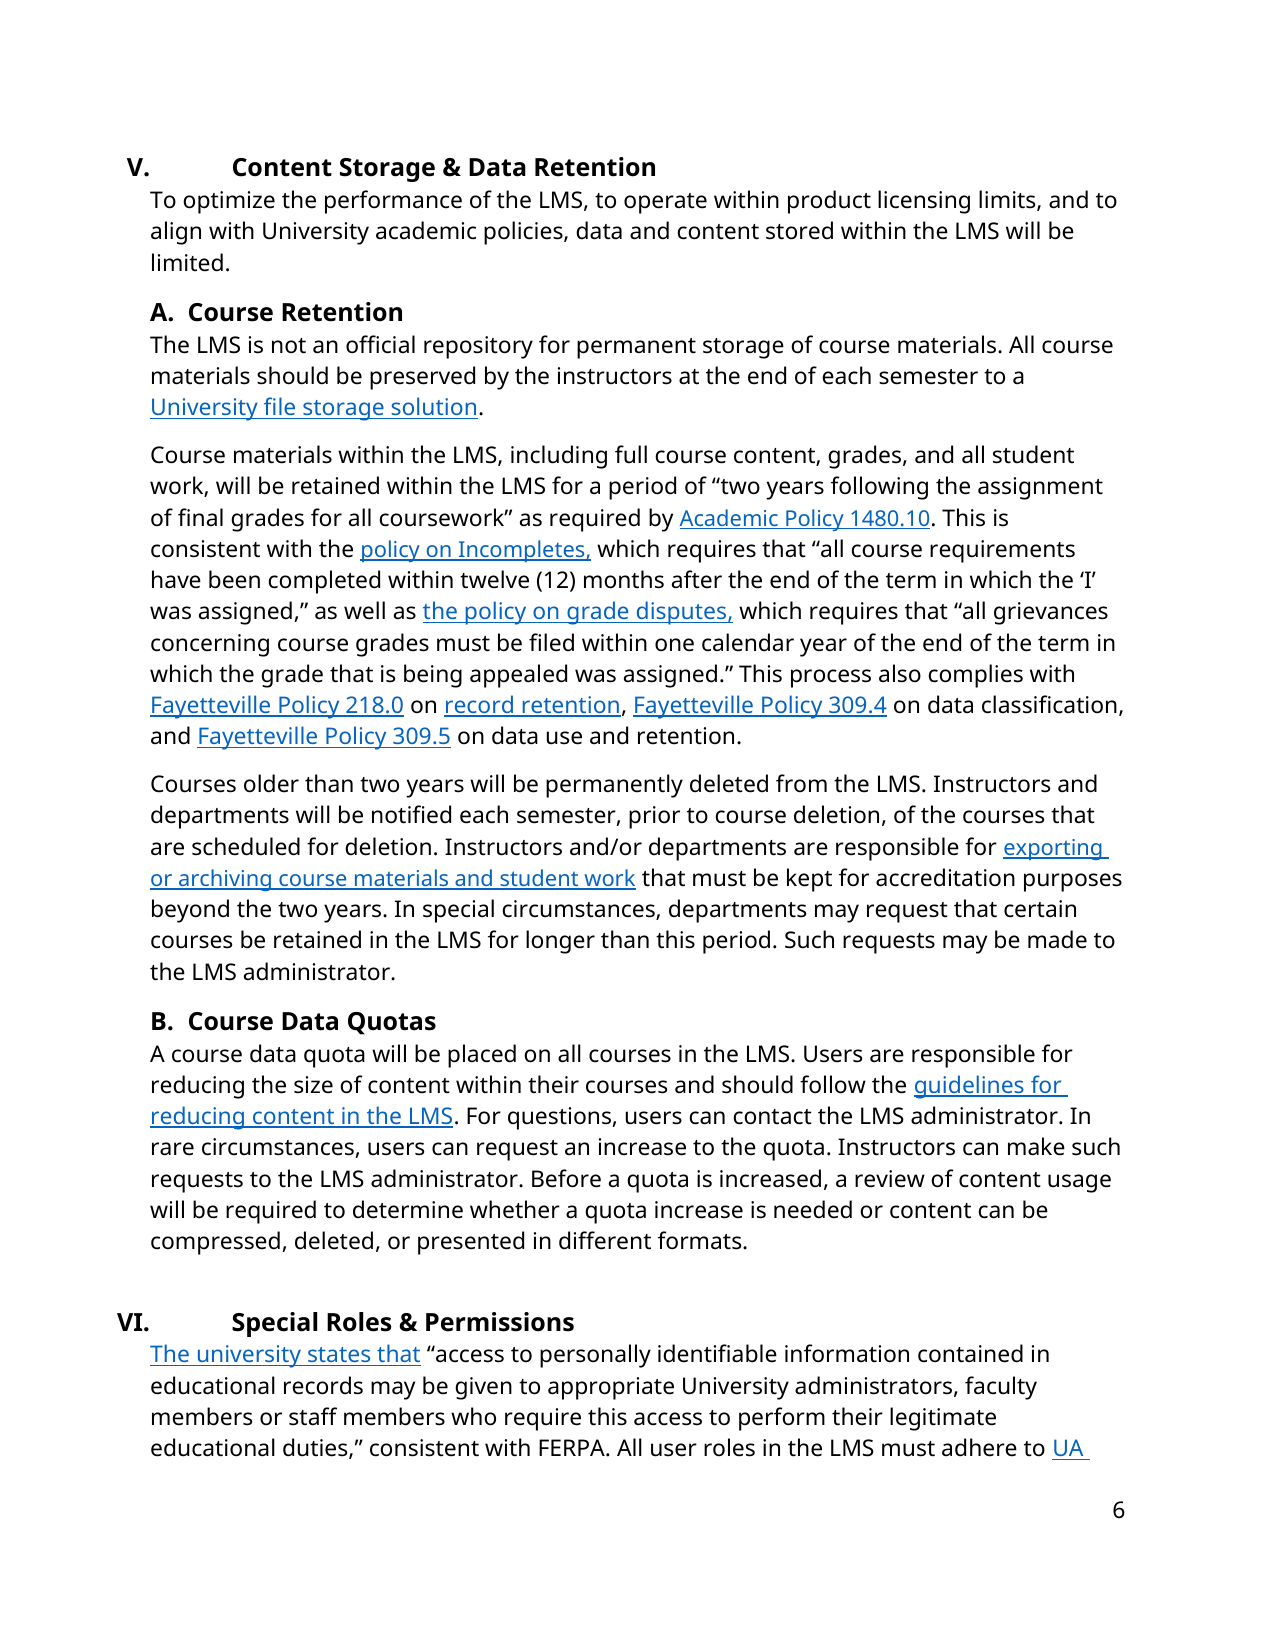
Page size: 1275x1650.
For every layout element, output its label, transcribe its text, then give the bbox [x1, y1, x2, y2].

subtitle Course Retention [150, 294, 1125, 328]
text Courses older than two years will be permanently deleted from the LMS. Instructors and departments will be notified each semester, prior to course deletion, of the courses that are scheduled for deletion. Instructors and/or departments are responsible for exporting or archiving course materials and student work that must be kept for accreditation purposes beyond the two years. In special circumstances, departments may request that certain courses be retained in the LMS for longer than this period. Such requests may be made to the LMS administrator. [150, 768, 1125, 987]
text The LMS is not an official repository for permanent storage of course materials. All course materials should be preserved by the instructors at the end of each semester to a University file storage solution. [150, 328, 1125, 422]
subtitle Content Storage & Data Retention [150, 150, 1125, 184]
text To optimize the performance of the LMS, to operate within product licensing limits, and to align with University academic policies, data and content stored within the LMS will be limited. [150, 184, 1125, 278]
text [150, 1338, 1125, 1463]
subtitle Special Roles & Permissions [150, 1304, 1125, 1338]
text Course materials within the LMS, including full course content, grades, and all student work, will be retained within the LMS for a period of “two years following the assignment of final grades for all coursework” as required by Academic Policy 1480.10. This is consistent with the policy on Incompletes, which requires that “all course requirements have been completed within twelve (12) months after the end of the term in which the ‘I’ was assigned,” as well as the policy on grade disputes, which requires that “all grievances concerning course grades must be filed within one calendar year of the end of the term in which the grade that is being appealed was assigned.” This process also complies with Fayetteville Policy 218.0 on record retention, Fayetteville Policy 309.4 on data classification, and Fayetteville Policy 309.5 on data use and retention. [150, 439, 1125, 751]
text A course data quota will be placed on all courses in the LMS. Users are responsible for reducing the size of content within their courses and should follow the guidelines for reducing content in the LMS. For questions, users can contact the LMS administrator. In rare circumstances, users can request an increase to the quota. Instructors can make such requests to the LMS administrator. Before a quota is increased, a review of content usage will be required to determine whether a quota increase is needed or content can be compressed, deleted, or presented in different formats. [150, 1038, 1125, 1288]
subtitle Course Data Quotas [150, 1003, 1125, 1038]
